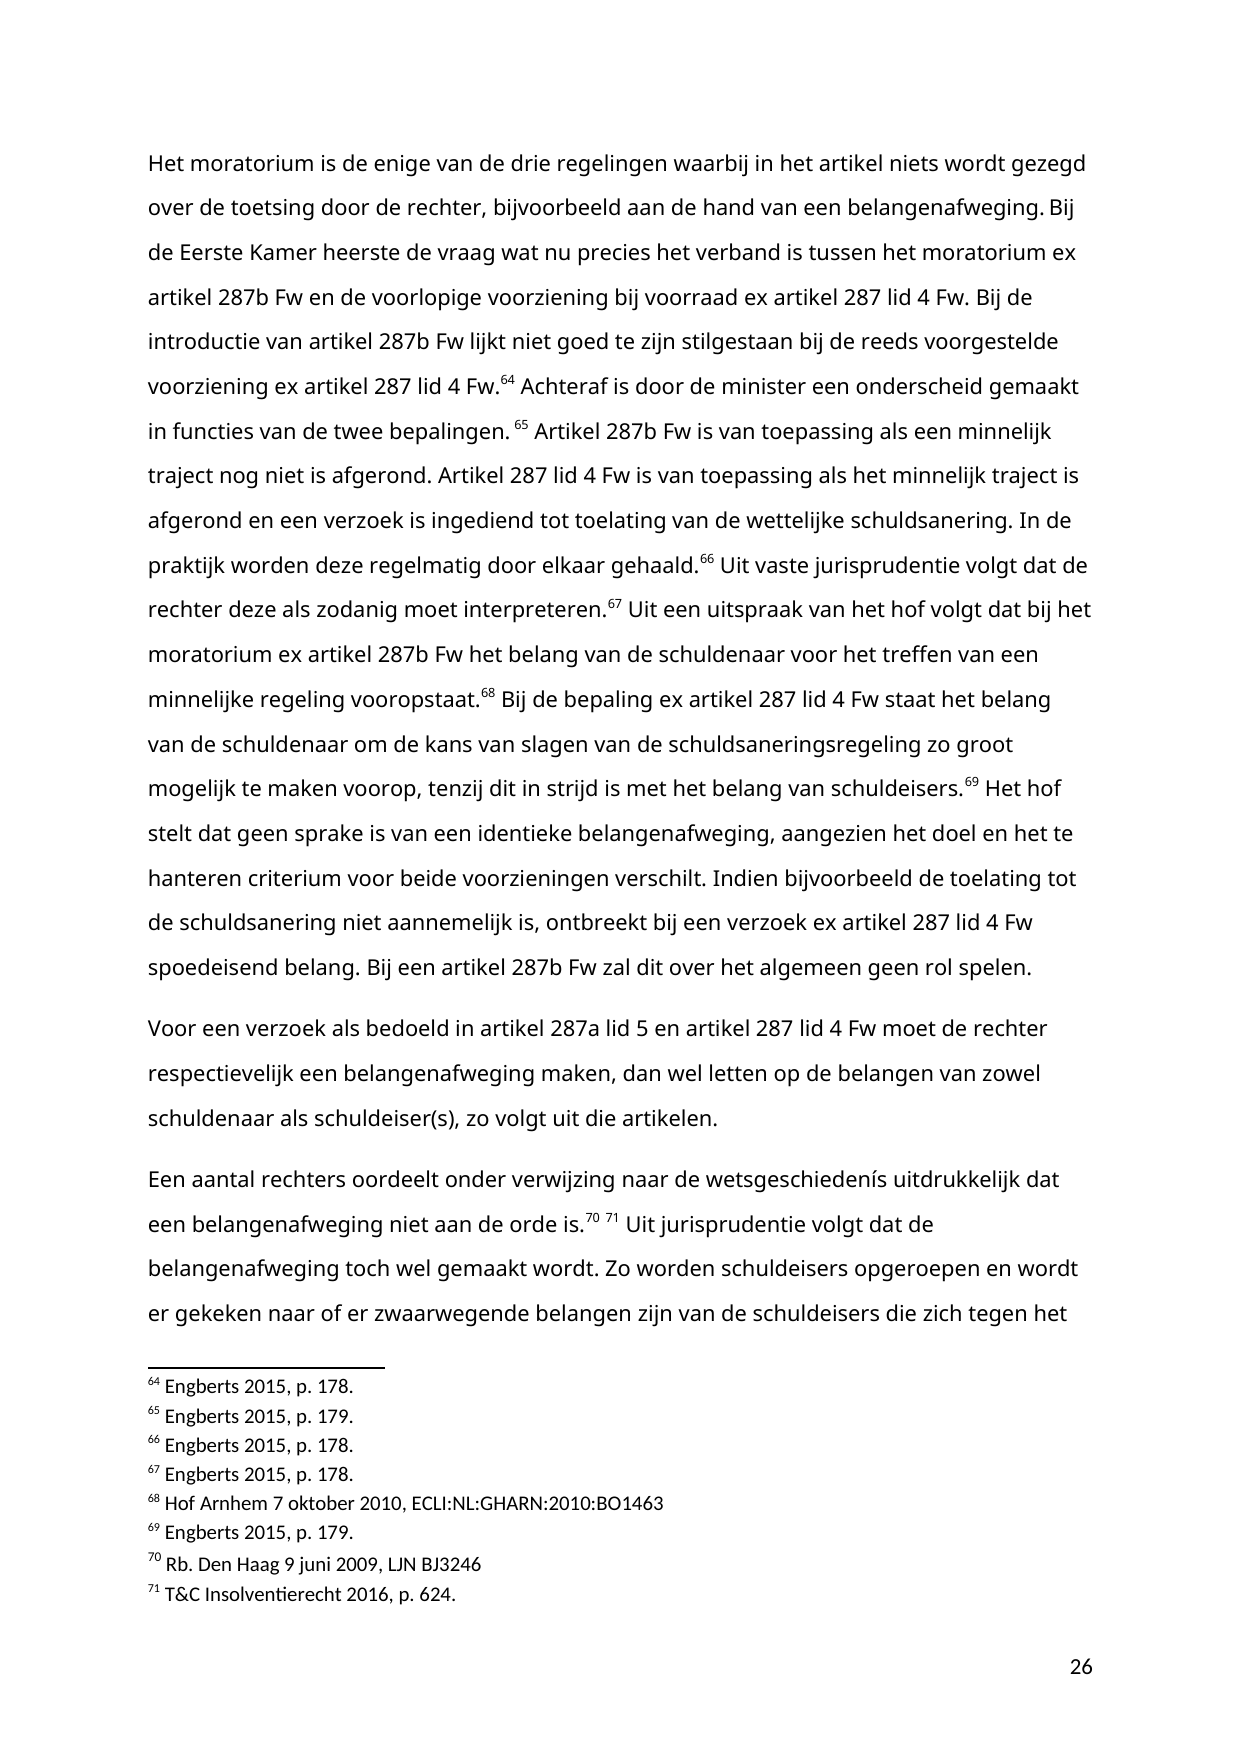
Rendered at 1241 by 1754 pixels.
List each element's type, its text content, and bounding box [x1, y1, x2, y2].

text Het moratorium is de enige van de drie regelingen waarbij in het artikel niets wordt gezegd over de toetsing door de rechter, bijvoorbeeld aan de hand van een belangenafweging. Bij de Eerste Kamer heerste de vraag wat nu precies het verband is tussen het moratorium ex artikel 287b Fw en de voorlopige voorziening bij voorraad ex artikel 287 lid 4 Fw. Bij de introductie van artikel 287b Fw lijkt niet goed te zijn stilgestaan bij de reeds voorgestelde voorziening ex artikel 287 lid 4 Fw. Achteraf is door de minister een onderscheid gemaakt in functies van de twee bepalingen. Artikel 287b Fw is van toepassing als een minnelijk traject nog niet is afgerond. Artikel 287 lid 4 Fw is van toepassing als het minnelijk traject is afgerond en een verzoek is ingediend tot toelating van de wettelijke schuldsanering. In de praktijk worden deze regelmatig door elkaar gehaald. Uit vaste jurisprudentie volgt dat de rechter deze als zodanig moet interpreteren. Uit een uitspraak van het hof volgt dat bij het moratorium ex artikel 287b Fw het belang van de schuldenaar voor het treffen van een minnelijke regeling vooropstaat. Bij de bepaling ex artikel 287 lid 4 Fw staat het belang van de schuldenaar om de kans van slagen van de schuldsaneringsregeling zo groot mogelijk te maken voorop, tenzij dit in strijd is met het belang van schuldeisers. Het hof stelt dat geen sprake is van een identieke belangenafweging, aangezien het doel en het te hanteren criterium voor beide voorzieningen verschilt. Indien bijvoorbeeld de toelating tot de schuldsanering niet aannemelijk is, ontbreekt bij een verzoek ex artikel 287 lid 4 Fw spoedeisend belang. Bij een artikel 287b Fw zal dit over het algemeen geen rol spelen. [148, 148, 1093, 982]
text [148, 1164, 1093, 1328]
text Voor een verzoek als bedoeld in artikel 287a lid 5 en artikel 287 lid 4 Fw moet de rechter respectievelijk een belangenafweging maken, dan wel letten op de belangen van zowel schuldenaar als schuldeiser(s), zo volgt uit die artikelen. [148, 1013, 1093, 1132]
